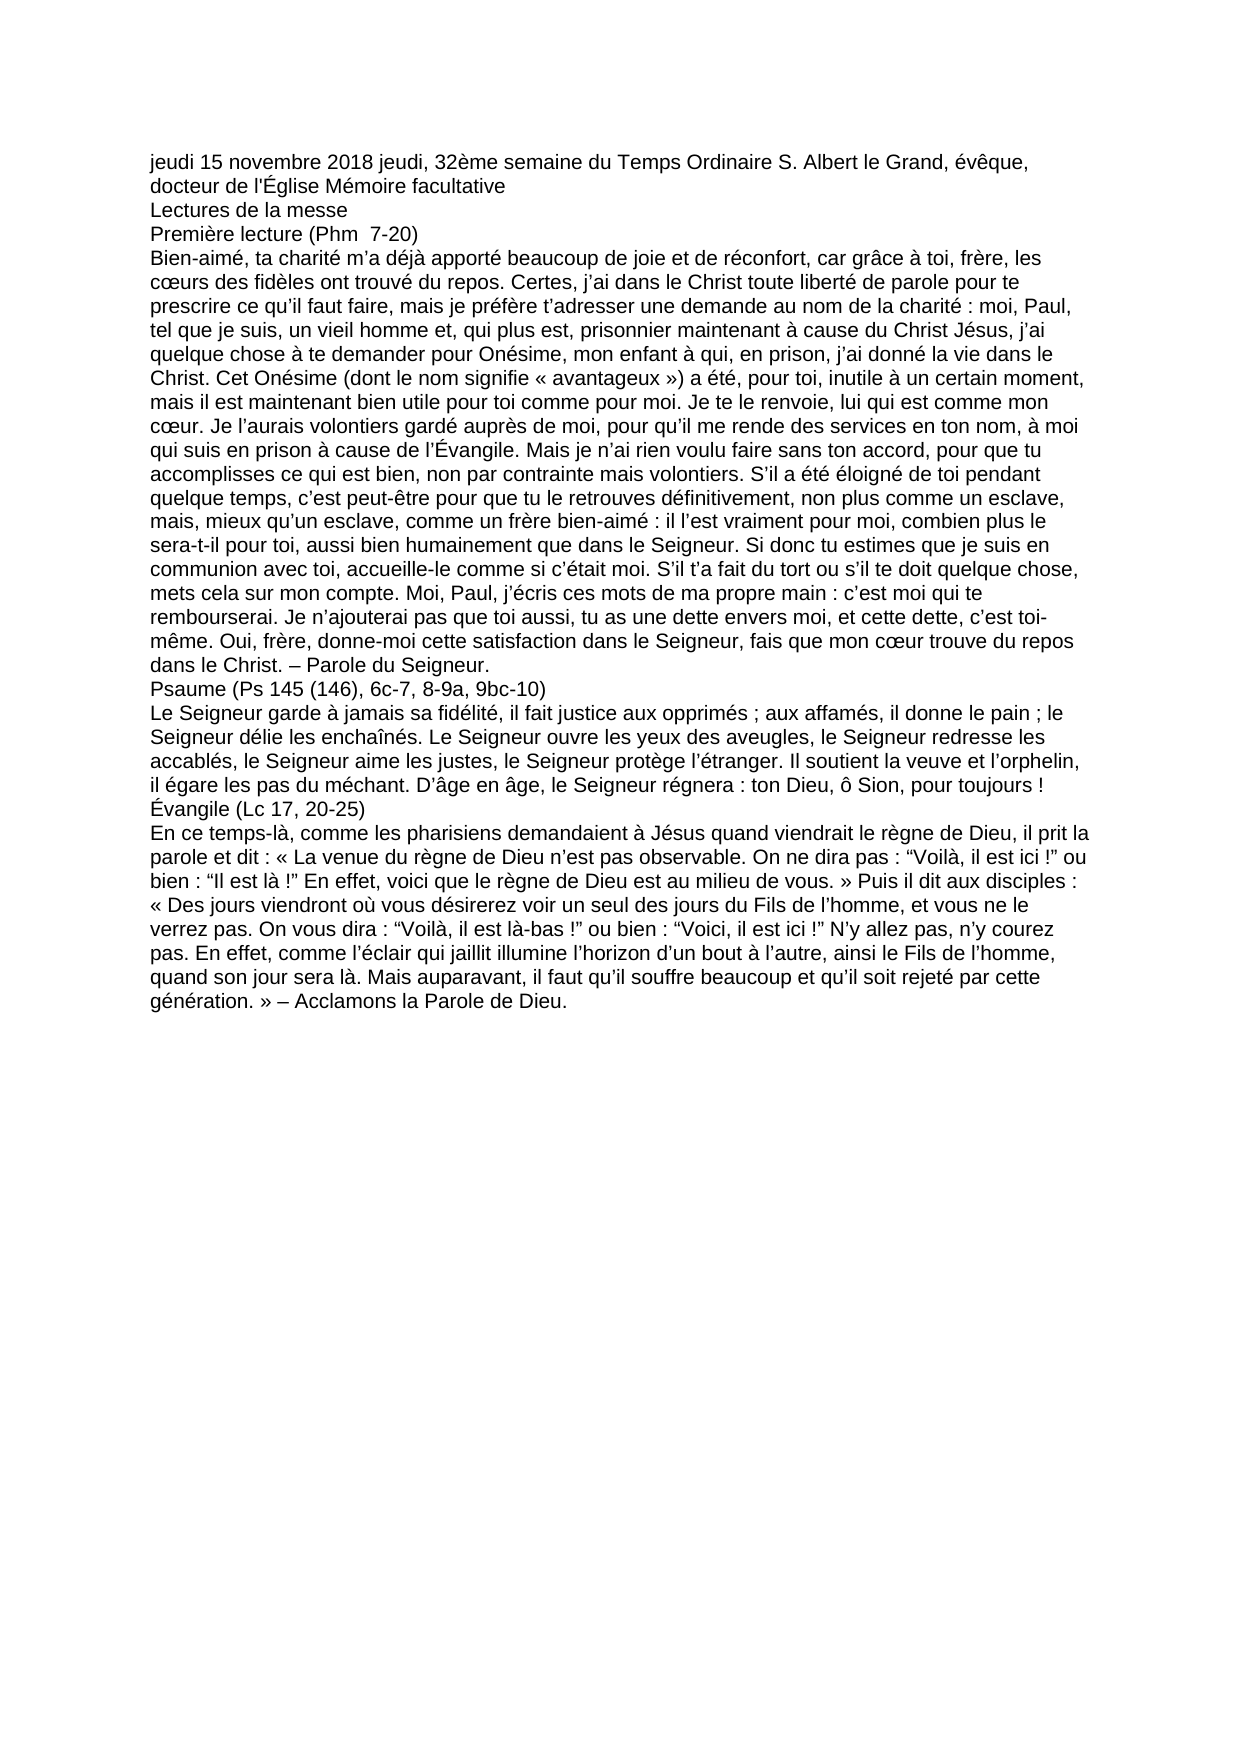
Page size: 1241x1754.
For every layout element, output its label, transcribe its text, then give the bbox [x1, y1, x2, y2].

text Bien-aimé, ta charité m’a déjà apporté beaucoup de joie et de réconfort, car grâce à toi, frère, les cœurs des fidèles ont trouvé du repos. Certes, j’ai dans le Christ toute liberté de parole pour te prescrire ce qu’il faut faire, mais je préfère t’adresser une demande au nom de la charité : moi, Paul, tel que je suis, un vieil homme et, qui plus est, prisonnier maintenant à cause du Christ Jésus, j’ai quelque chose à te demander pour Onésime, mon enfant à qui, en prison, j’ai donné la vie dans le Christ. Cet Onésime (dont le nom signifie « avantageux ») a été, pour toi, inutile à un certain moment, mais il est maintenant bien utile pour toi comme pour moi. Je te le renvoie, lui qui est comme mon cœur. Je l’aurais volontiers gardé auprès de moi, pour qu’il me rende des services en ton nom, à moi qui suis en prison à cause de l’Évangile. Mais je n’ai rien voulu faire sans ton accord, pour que tu accomplisses ce qui est bien, non par contrainte mais volontiers. S’il a été éloigné de toi pendant quelque temps, c’est peut-être pour que tu le retrouves définitivement, non plus comme un esclave, mais, mieux qu’un esclave, comme un frère bien-aimé : il l’est vraiment pour moi, combien plus le sera-t-il pour toi, aussi bien humainement que dans le Seigneur. Si donc tu estimes que je suis en communion avec toi, accueille-le comme si c’était moi. S’il t’a fait du tort ou s’il te doit quelque chose, mets cela sur mon compte. Moi, Paul, j’écris ces mots de ma propre main : c’est moi qui te rembourserai. Je n’ajouterai pas que toi aussi, tu as une dette envers moi, et cette dette, c’est toi-même. Oui, frère, donne-moi cette satisfaction dans le Seigneur, fais que mon cœur trouve du repos dans le Christ. – Parole du Seigneur. [150, 246, 1090, 677]
text Le Seigneur garde à jamais sa fidélité, il fait justice aux opprimés ; aux affamés, il donne le pain ; le Seigneur délie les enchaînés. Le Seigneur ouvre les yeux des aveugles, le Seigneur redresse les accablés, le Seigneur aime les justes, le Seigneur protège l’étranger. Il soutient la veuve et l’orphelin, il égare les pas du méchant. D’âge en âge, le Seigneur régnera : ton Dieu, ô Sion, pour toujours ! [150, 701, 1090, 797]
text En ce temps-là, comme les pharisiens demandaient à Jésus quand viendrait le règne de Dieu, il prit la parole et dit : « La venue du règne de Dieu n’est pas observable. On ne dira pas : “Voilà, il est ici !” ou bien : “Il est là !” En effet, voici que le règne de Dieu est au milieu de vous. » Puis il dit aux disciples : « Des jours viendront où vous désirerez voir un seul des jours du Fils de l’homme, et vous ne le verrez pas. On vous dira : “Voilà, il est là-bas !” ou bien : “Voici, il est ici !” N’y allez pas, n’y courez pas. En effet, comme l’éclair qui jaillit illumine l’horizon d’un bout à l’autre, ainsi le Fils de l’homme, quand son jour sera là. Mais auparavant, il faut qu’il souffre beaucoup et qu’il soit rejeté par cette génération. » – Acclamons la Parole de Dieu. [150, 821, 1090, 1012]
